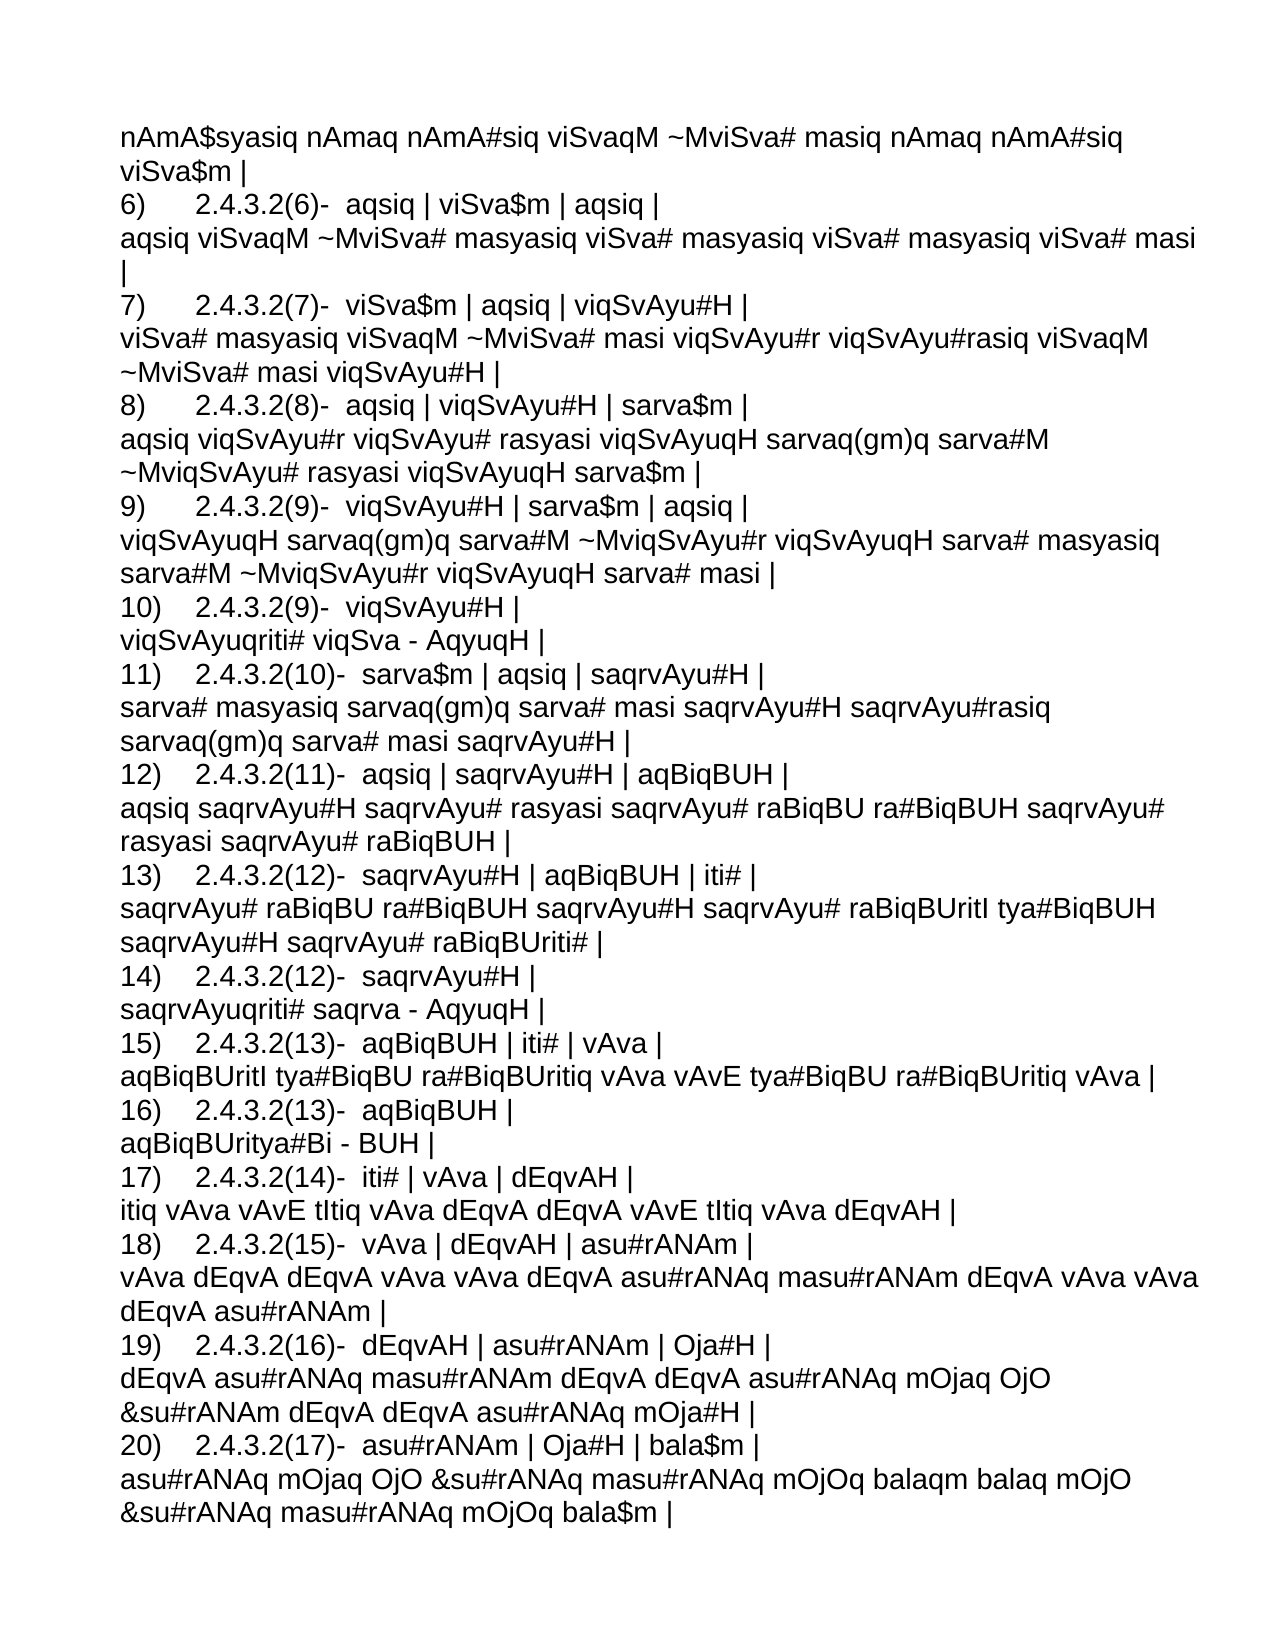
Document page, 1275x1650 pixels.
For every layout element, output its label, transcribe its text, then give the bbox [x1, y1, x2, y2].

text 10) 2.4.3.2(9)- viqSvAyu#H | [120, 589, 1200, 623]
text aqBiqBUritya#Bi - BUH | [120, 1126, 1200, 1160]
text 13) 2.4.3.2(12)- saqrvAyu#H | aqBiqBUH | iti# | [120, 858, 1200, 891]
text 16) 2.4.3.2(13)- aqBiqBUH | [120, 1093, 1200, 1126]
text saqrvAyu# raBiqBU ra#BiqBUH saqrvAyu#H saqrvAyu# raBiqBUritI tya#BiqBUH saqrvAyu#H saqrvAyu# raBiqBUriti# | [120, 891, 1200, 958]
text sarva# masyasiq sarvaq(gm)q sarva# masi saqrvAyu#H saqrvAyu#rasiq sarvaq(gm)q sarva# masi saqrvAyu#H | [120, 690, 1200, 757]
text itiq vAva vAvE tItiq vAva dEqvA dEqvA vAvE tItiq vAva dEqvAH | [120, 1193, 1200, 1227]
text 15) 2.4.3.2(13)- aqBiqBUH | iti# | vAva | [120, 1026, 1200, 1059]
text 19) 2.4.3.2(16)- dEqvAH | asu#rANAm | Oja#H | [120, 1327, 1200, 1361]
text asu#rANAq mOjaq OjO &su#rANAq masu#rANAq mOjOq balaqm balaq mOjO &su#rANAq masu#rANAq mOjOq bala$m | [120, 1462, 1200, 1529]
text aqsiq viqSvAyu#r viqSvAyu# rasyasi viqSvAyuqH sarvaq(gm)q sarva#M ~MviqSvAyu# rasyasi viqSvAyuqH sarva$m | [120, 422, 1200, 489]
text viSva# masyasiq viSvaqM ~MviSva# masi viqSvAyu#r viqSvAyu#rasiq viSvaqM ~MviSva# masi viqSvAyu#H | [120, 321, 1200, 388]
text nAmA$syasiq nAmaq nAmA#siq viSvaqM ~MviSva# masiq nAmaq nAmA#siq viSva$m | [120, 120, 1200, 187]
text vAva dEqvA dEqvA vAva vAva dEqvA asu#rANAq masu#rANAm dEqvA vAva vAva dEqvA asu#rANAm | [120, 1260, 1200, 1327]
text 14) 2.4.3.2(12)- saqrvAyu#H | [120, 958, 1200, 992]
text viqSvAyuqH sarvaq(gm)q sarva#M ~MviqSvAyu#r viqSvAyuqH sarva# masyasiq sarva#M ~MviqSvAyu#r viqSvAyuqH sarva# masi | [120, 522, 1200, 589]
text saqrvAyuqriti# saqrva - AqyuqH | [120, 992, 1200, 1026]
text 17) 2.4.3.2(14)- iti# | vAva | dEqvAH | [120, 1160, 1200, 1193]
text 7) 2.4.3.2(7)- viSva$m | aqsiq | viqSvAyu#H | [120, 288, 1200, 321]
text viqSvAyuqriti# viqSva - AqyuqH | [120, 623, 1200, 657]
text 9) 2.4.3.2(9)- viqSvAyu#H | sarva$m | aqsiq | [120, 489, 1200, 522]
text aqsiq viSvaqM ~MviSva# masyasiq viSva# masyasiq viSva# masyasiq viSva# masi | [120, 221, 1200, 288]
text 18) 2.4.3.2(15)- vAva | dEqvAH | asu#rANAm | [120, 1227, 1200, 1260]
text aqsiq saqrvAyu#H saqrvAyu# rasyasi saqrvAyu# raBiqBU ra#BiqBUH saqrvAyu# rasyasi saqrvAyu# raBiqBUH | [120, 791, 1200, 858]
text 11) 2.4.3.2(10)- sarva$m | aqsiq | saqrvAyu#H | [120, 657, 1200, 690]
text 6) 2.4.3.2(6)- aqsiq | viSva$m | aqsiq | [120, 187, 1200, 221]
text dEqvA asu#rANAq masu#rANAm dEqvA dEqvA asu#rANAq mOjaq OjO &su#rANAm dEqvA dEqvA asu#rANAq mOja#H | [120, 1361, 1200, 1428]
text aqBiqBUritI tya#BiqBU ra#BiqBUritiq vAva vAvE tya#BiqBU ra#BiqBUritiq vAva | [120, 1059, 1200, 1093]
text 12) 2.4.3.2(11)- aqsiq | saqrvAyu#H | aqBiqBUH | [120, 757, 1200, 791]
text 8) 2.4.3.2(8)- aqsiq | viqSvAyu#H | sarva$m | [120, 388, 1200, 422]
text 20) 2.4.3.2(17)- asu#rANAm | Oja#H | bala$m | [120, 1428, 1200, 1462]
